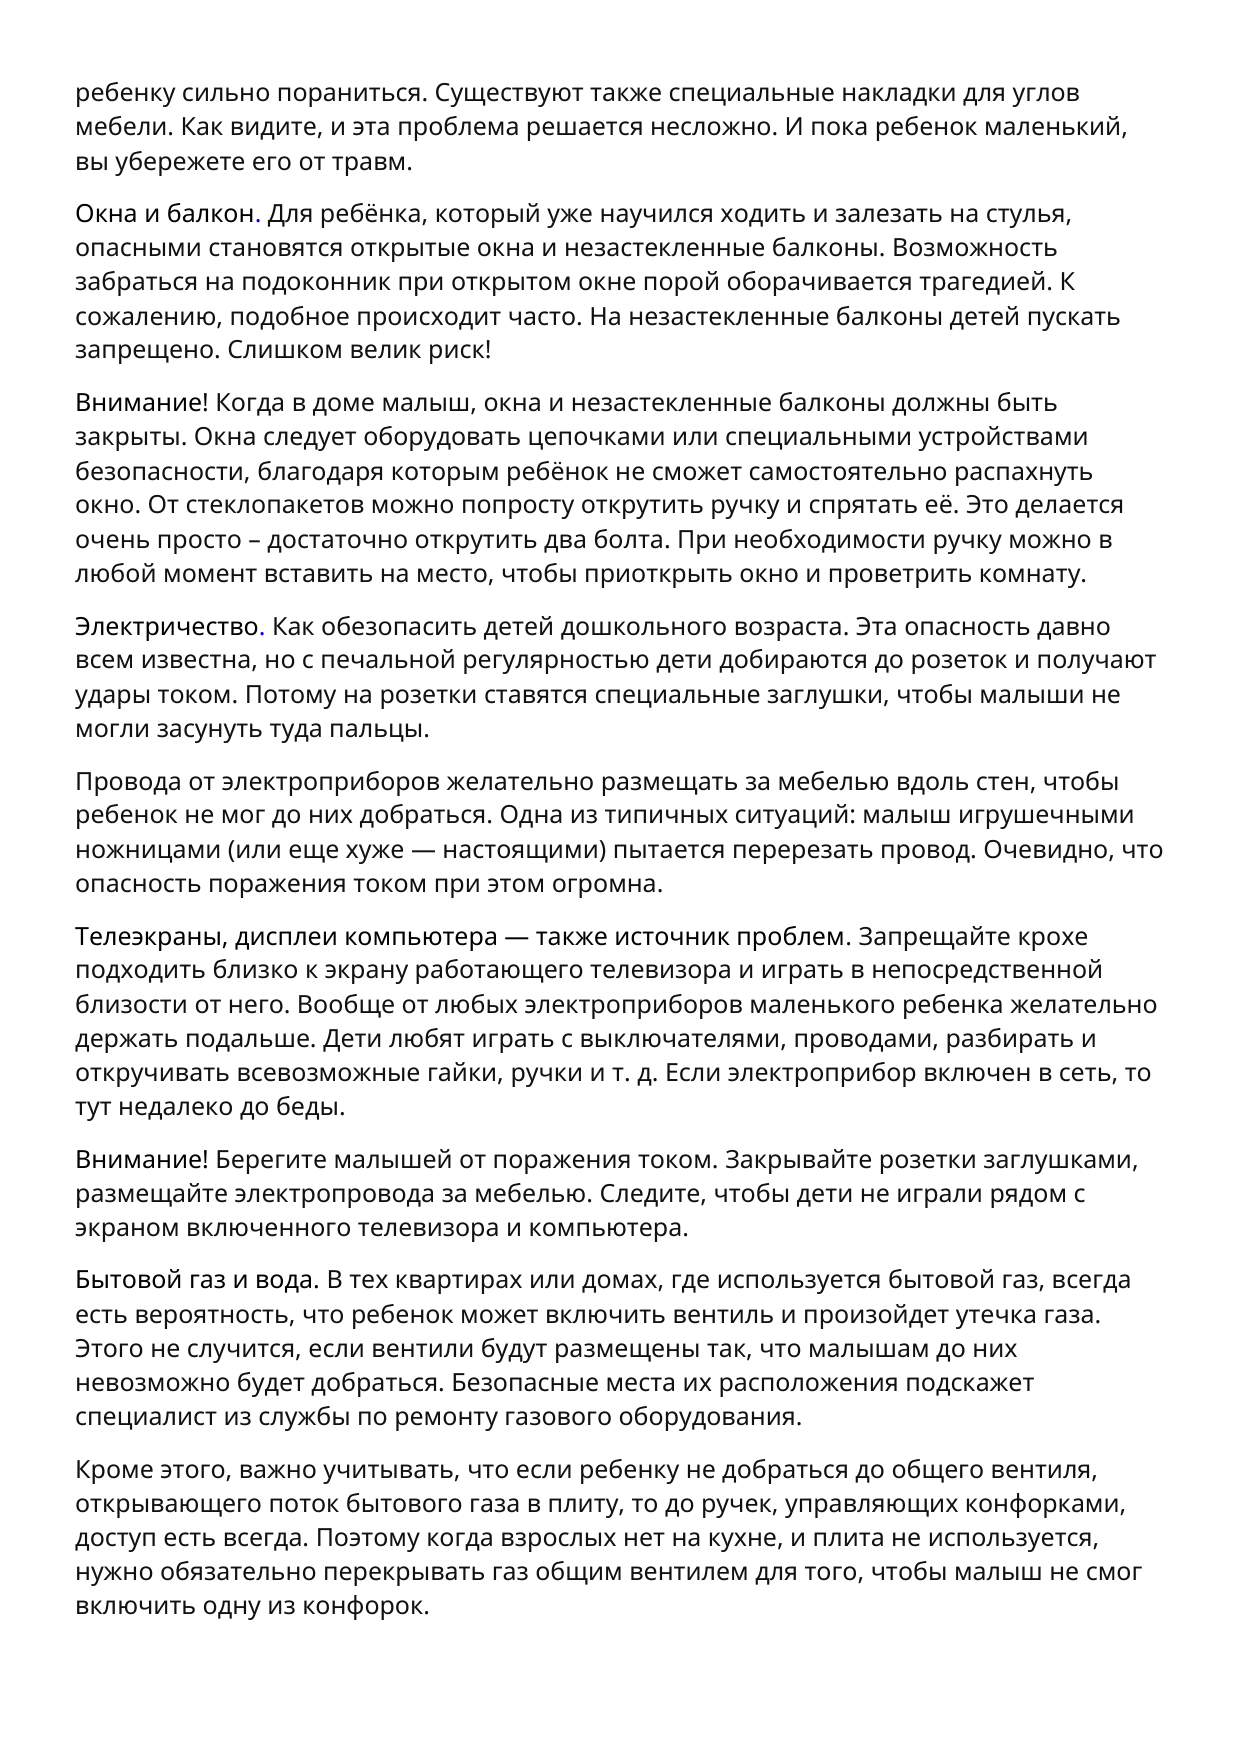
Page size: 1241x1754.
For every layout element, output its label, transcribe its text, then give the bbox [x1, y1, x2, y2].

text Внимание! Берегите малышей от поражения током. Закрывайте розетки заглушками, размещайте электропровода за мебелью. Следите, чтобы дети не играли рядом с экраном включенного телевизора и компьютера. [75, 1141, 1165, 1243]
text Кроме этого, важно учитывать, что если ребенку не добраться до общего вентиля, открывающего поток бытового газа в плиту, то до ручек, управляющих конфорками, доступ есть всегда. Поэтому когда взрослых нет на кухне, и плита не используется, нужно обязательно перекрывать газ общим вентилем для того, чтобы малыш не смог включить одну из конфорок. [75, 1451, 1165, 1622]
text Электричество. Как обезопасить детей дошкольного возраста. Эта опасность давно всем известна, но с печальной регулярностью дети добираются до розеток и получают удары током. Потому на розетки ставятся специальные заглушки, чтобы малыши не могли засунуть туда пальцы. [75, 608, 1165, 744]
text Телеэкраны, дисплеи компьютера — также источник проблем. Запрещайте крохе подходить близко к экрану работающего телевизора и играть в непосредственной близости от него. Вообще от любых электроприборов маленького ребенка желательно держать подальше. Дети любят играть с выключателями, проводами, разбирать и откручивать всевозможные гайки, ручки и т. д. Если электроприбор включен в сеть, то тут недалеко до беды. [75, 918, 1165, 1122]
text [75, 75, 1165, 177]
text Бытовой газ и вода. В тех квартирах или домах, где используется бытовой газ, всегда есть вероятность, что ребенок может включить вентиль и произойдет утечка газа. Этого не случится, если вентили будут размещены так, что малышам до них невозможно будет добраться. Безопасные места их расположения подскажет специалист из службы по ремонту газового оборудования. [75, 1262, 1165, 1432]
text Провода от электроприборов желательно размещать за мебелью вдоль стен, чтобы ребенок не мог до них добраться. Одна из типичных ситуаций: малыш игрушечными ножницами (или еще хуже — настоящими) пытается перерезать провод. Очевидно, что опасность поражения током при этом огромна. [75, 763, 1165, 899]
text Окна и балкон. Для ребёнка, который уже научился ходить и залезать на стулья, опасными становятся открытые окна и незастекленные балконы. Возможность забраться на подоконник при открытом окне порой оборачивается трагедией. К сожалению, подобное происходит часто. На незастекленные балконы детей пускать запрещено. Слишком велик риск! [75, 196, 1165, 366]
text Внимание! Когда в доме малыш, окна и незастекленные балконы должны быть закрыты. Окна следует оборудовать цепочками или специальными устройствами безопасности, благодаря которым ребёнок не сможет самостоятельно распахнуть окно. От стеклопакетов можно попросту открутить ручку и спрятать её. Это делается очень просто – достаточно открутить два болта. При необходимости ручку можно в любой момент вставить на место, чтобы приоткрыть окно и проветрить комнату. [75, 385, 1165, 589]
